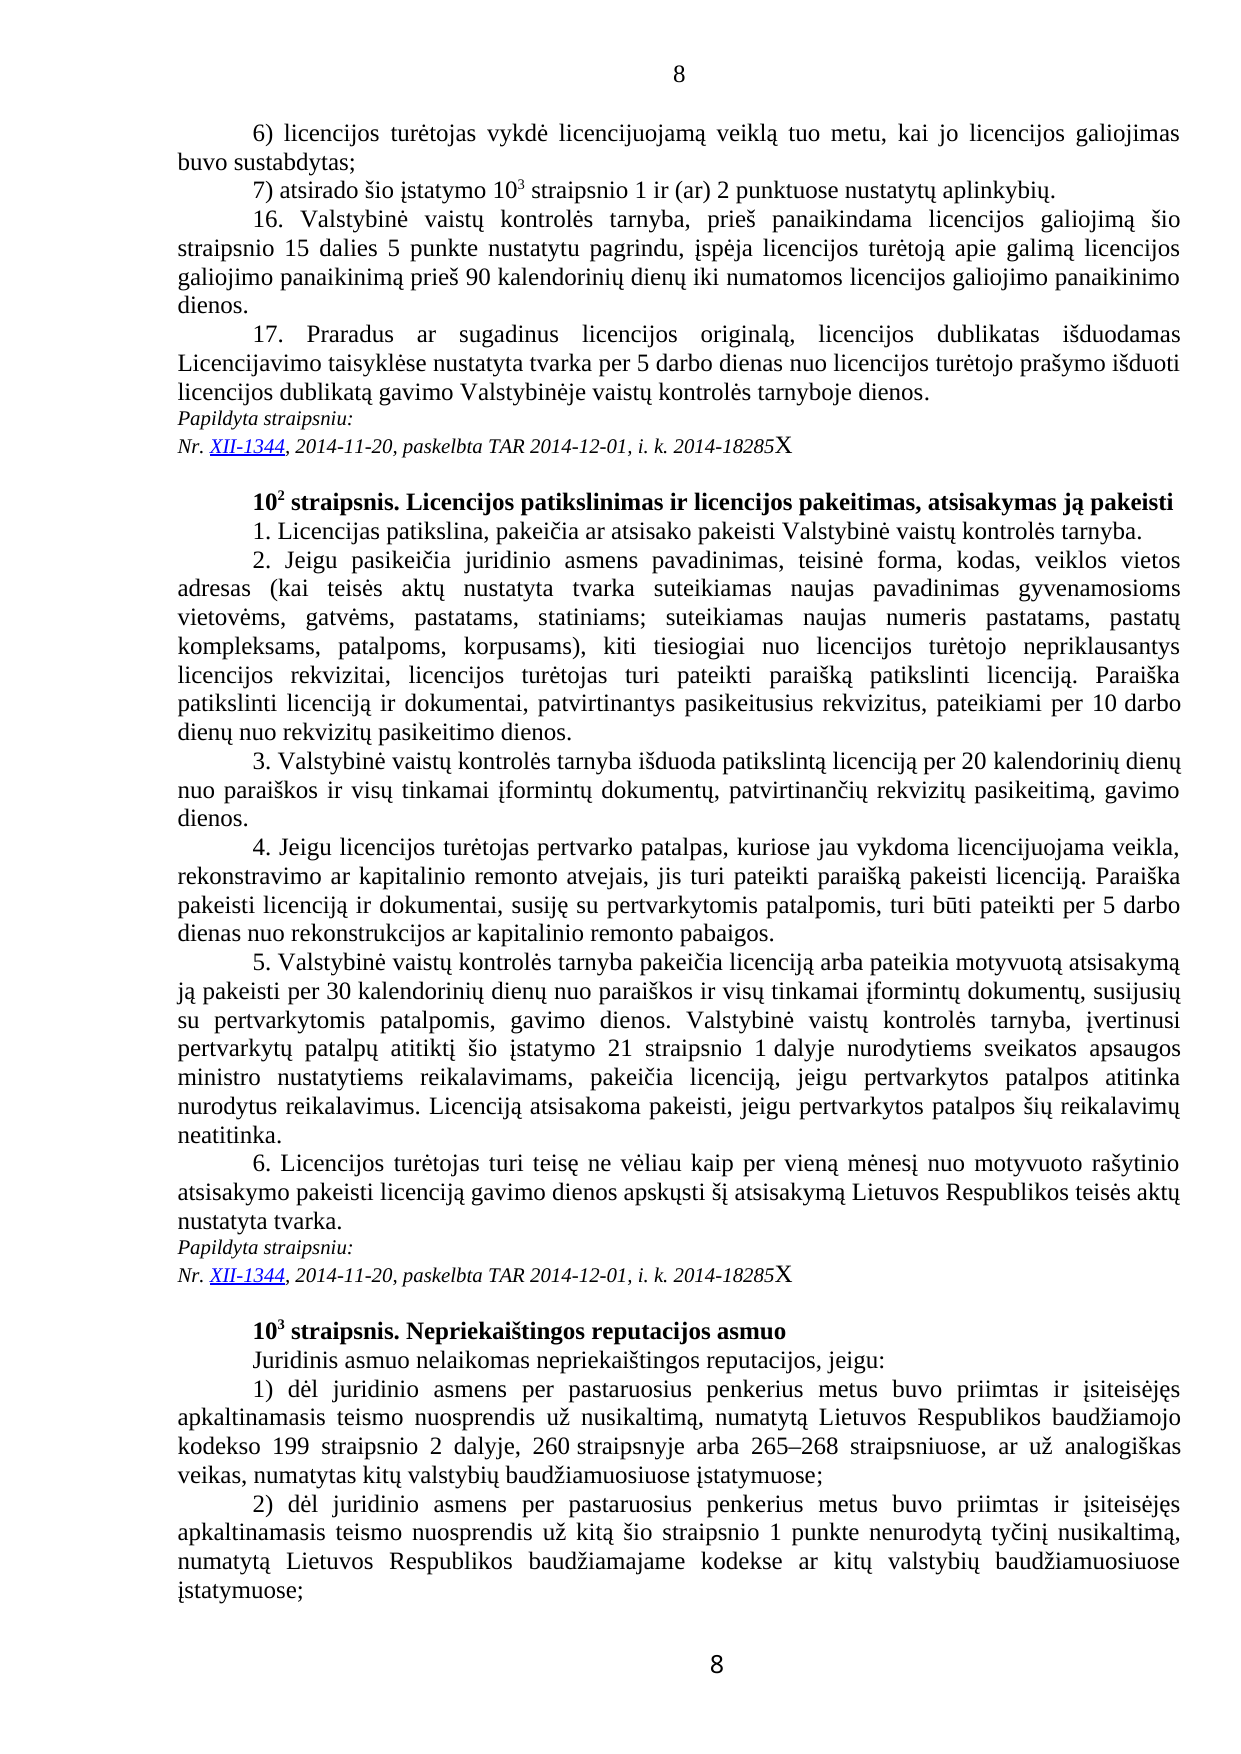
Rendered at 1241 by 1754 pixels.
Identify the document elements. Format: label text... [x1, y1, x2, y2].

text 6) licencijos turėtojas vykdė licencijuojamą veiklą tuo metu, kai jo licencijos galiojimas buvo sustabdytas; [177, 118, 1181, 176]
text 1) dėl juridinio asmens per pastaruosius penkerius metus buvo priimtas ir įsiteisėjęs apkaltinamasis teismo nuosprendis už nusikaltimą, numatytą Lietuvos Respublikos baudžiamojo kodekso 199 straipsnio 2 dalyje, 260 straipsnyje arba 265–268 straipsniuose, ar už analogiškas veikas, numatytas kitų valstybių baudžiamuosiuose įstatymuose; [177, 1374, 1181, 1489]
text 5. Valstybinė vaistų kontrolės tarnyba pakeičia licenciją arba pateikia motyvuotą atsisakymą ją pakeisti per 30 kalendorinių dienų nuo paraiškos ir visų tinkamai įformintų dokumentų, susijusių su pertvarkytomis patalpomis, gavimo dienos. Valstybinė vaistų kontrolės tarnyba, įvertinusi pertvarkytų patalpų atitiktį šio įstatymo 21 straipsnio 1 dalyje nurodytiems sveikatos apsaugos ministro nustatytiems reikalavimams, pakeičia licenciją, jeigu pertvarkytos patalpos atitinka nurodytus reikalavimus. Licenciją atsisakoma pakeisti, jeigu pertvarkytos patalpos šių reikalavimų neatitinka. [177, 947, 1181, 1148]
text 17. Praradus ar sugadinus licencijos originalą, licencijos dublikatas išduodamas Licencijavimo taisyklėse nustatyta tvarka per 5 darbo dienas nuo licencijos turėtojo prašymo išduoti licencijos dublikatą gavimo Valstybinėje vaistų kontrolės tarnyboje dienos. [177, 319, 1181, 406]
text 1. Licencijas patikslina, pakeičia ar atsisako pakeisti Valstybinė vaistų kontrolės tarnyba. [177, 516, 1181, 545]
text 3. Valstybinė vaistų kontrolės tarnyba išduoda patikslintą licenciją per 20 kalendorinių dienų nuo paraiškos ir visų tinkamai įformintų dokumentų, patvirtinančių rekvizitų pasikeitimą, gavimo dienos. [177, 746, 1181, 832]
text 4. Jeigu licencijos turėtojas pertvarko patalpas, kuriose jau vykdoma licencijuojama veikla, rekonstravimo ar kapitalinio remonto atvejais, jis turi pateikti paraišką pakeisti licenciją. Paraiška pakeisti licenciją ir dokumentai, susiję su pertvarkytomis patalpomis, turi būti pateikti per 5 darbo dienas nuo rekonstrukcijos ar kapitalinio remonto pabaigos. [177, 832, 1181, 947]
text 6. Licencijos turėtojas turi teisę ne vėliau kaip per vieną mėnesį nuo motyvuoto rašytinio atsisakymo pakeisti licenciją gavimo dienos apskųsti šį atsisakymą Lietuvos Respublikos teisės aktų nustatyta tvarka. [177, 1148, 1181, 1235]
text 7) atsirado šio įstatymo 103 straipsnio 1 ir (ar) 2 punktuose nustatytų aplinkybių. [177, 176, 1181, 204]
text 16. Valstybinė vaistų kontrolės tarnyba, prieš panaikindama licencijos galiojimą šio straipsnio 15 dalies 5 punkte nustatytu pagrindu, įspėja licencijos turėtoją apie galimą licencijos galiojimo panaikinimą prieš 90 kalendorinių dienų iki numatomos licencijos galiojimo panaikinimo dienos. [177, 204, 1181, 319]
text Juridinis asmuo nelaikomas nepriekaištingos reputacijos, jeigu: [177, 1345, 1181, 1374]
text 102 straipsnis. Licencijos patikslinimas ir licencijos pakeitimas, atsisakymas ją pakeisti [252, 487, 1181, 516]
text 103 straipsnis. Nepriekaištingos reputacijos asmuo [177, 1316, 1181, 1345]
text 2) dėl juridinio asmens per pastaruosius penkerius metus buvo priimtas ir įsiteisėjęs apkaltinamasis teismo nuosprendis už kitą šio straipsnio 1 punkte nenurodytą tyčinį nusikaltimą, numatytą Lietuvos Respublikos baudžiamajame kodekse ar kitų valstybių baudžiamuosiuose įstatymuose; [177, 1489, 1181, 1604]
text 2. Jeigu pasikeičia juridinio asmens pavadinimas, teisinė forma, kodas, veiklos vietos adresas (kai teisės aktų nustatyta tvarka suteikiamas naujas pavadinimas gyvenamosioms vietovėms, gatvėms, pastatams, statiniams; suteikiamas naujas numeris pastatams, pastatų kompleksams, patalpoms, korpusams), kiti tiesiogiai nuo licencijos turėtojo nepriklausantys licencijos rekvizitai, licencijos turėtojas turi pateikti paraišką patikslinti licenciją. Paraiška patikslinti licenciją ir dokumentai, patvirtinantys pasikeitusius rekvizitus, pateikiami per 10 darbo dienų nuo rekvizitų pasikeitimo dienos. [177, 545, 1181, 746]
